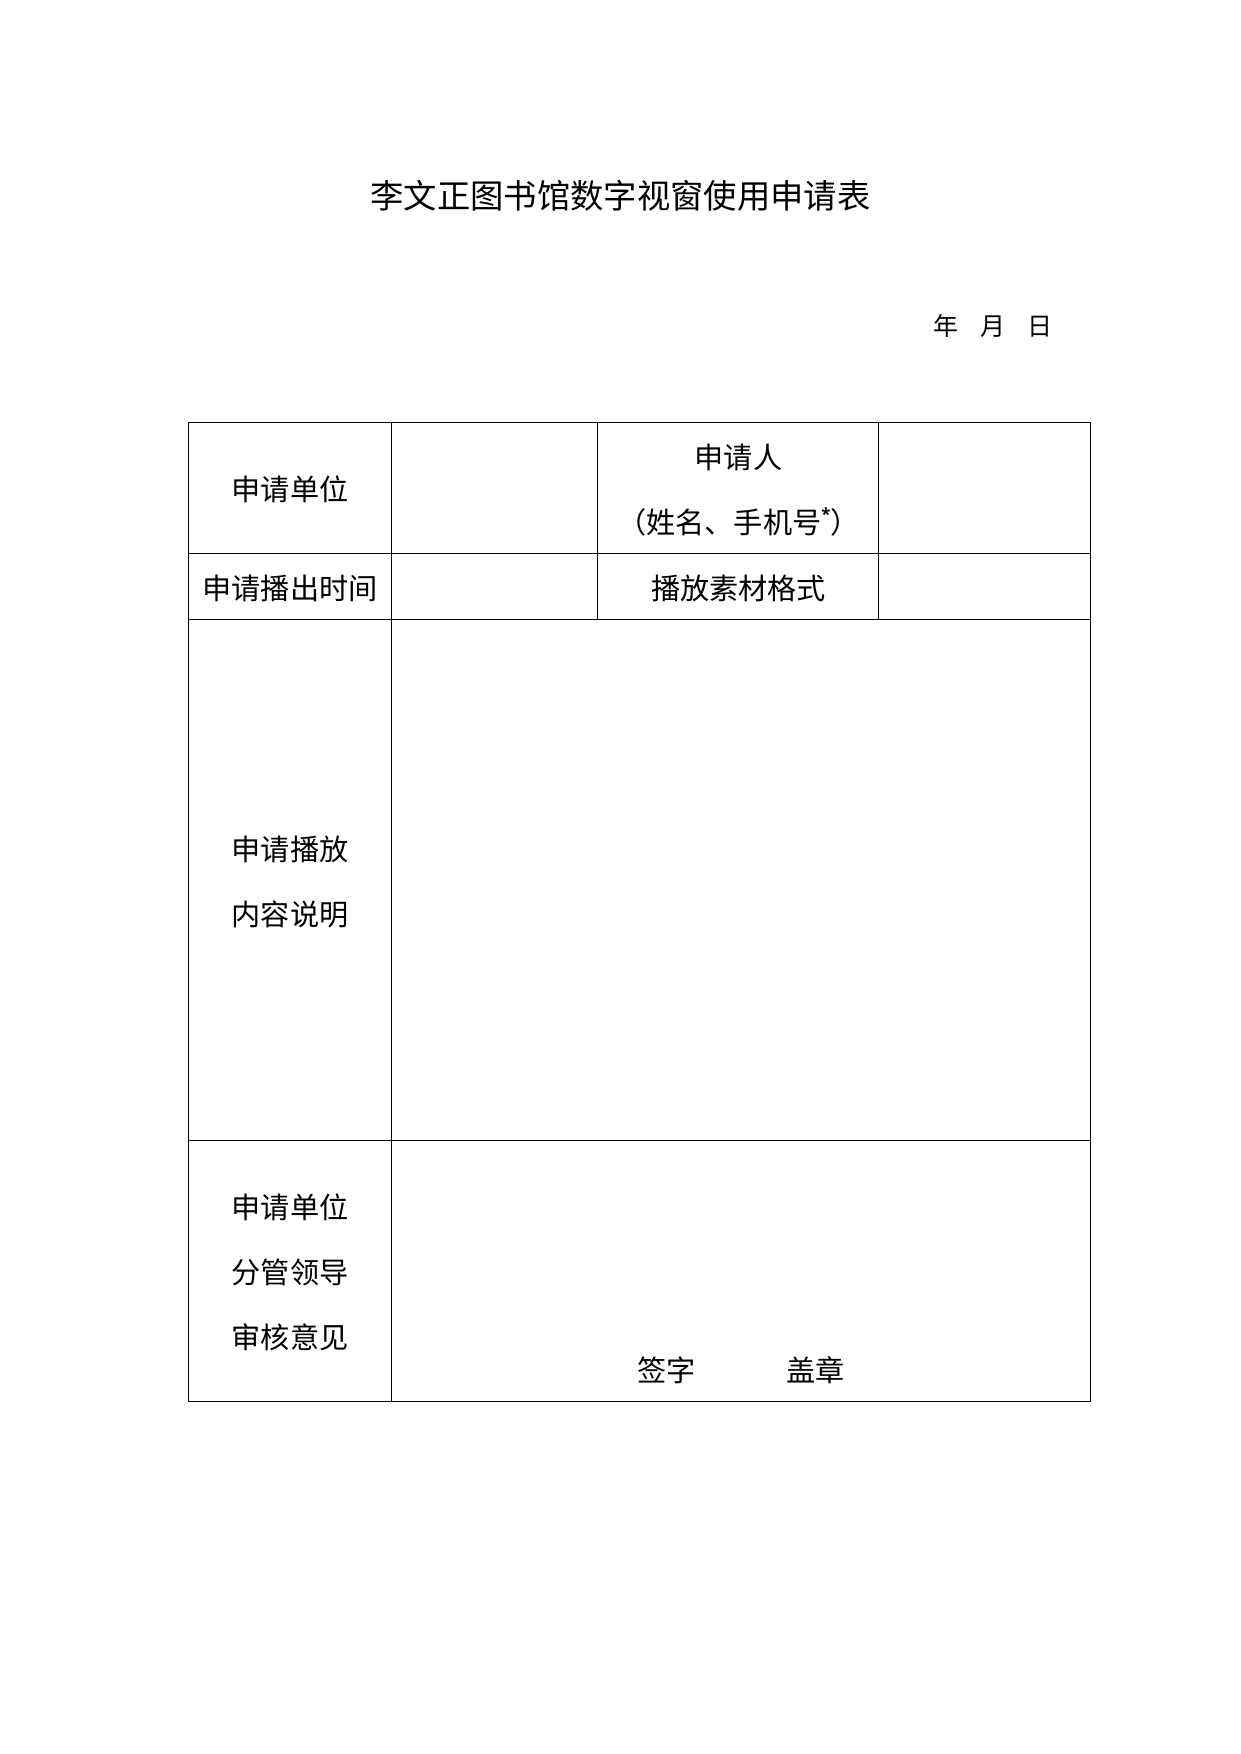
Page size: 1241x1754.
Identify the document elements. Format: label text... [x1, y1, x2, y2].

table_header [392, 423, 597, 553]
table_cell [879, 554, 1090, 619]
table_cell [392, 554, 597, 619]
table_header [879, 423, 1090, 553]
text 李文正图书馆数字视窗使用申请表 [187, 162, 1053, 227]
table_cell 申请播放 内容说明 [189, 620, 391, 1140]
table_cell [392, 620, 1090, 1140]
table_header 申请人 （姓名、手机号*） [598, 423, 878, 553]
table_cell 申请播出时间 [189, 554, 391, 619]
table_cell 申请单位 分管领导 审核意见 [189, 1141, 391, 1401]
table_header 申请单位 [189, 423, 391, 553]
table_cell 签字 盖章 [392, 1141, 1090, 1401]
table_cell 播放素材格式 [598, 554, 878, 619]
text 年 月 日 [187, 292, 1053, 357]
